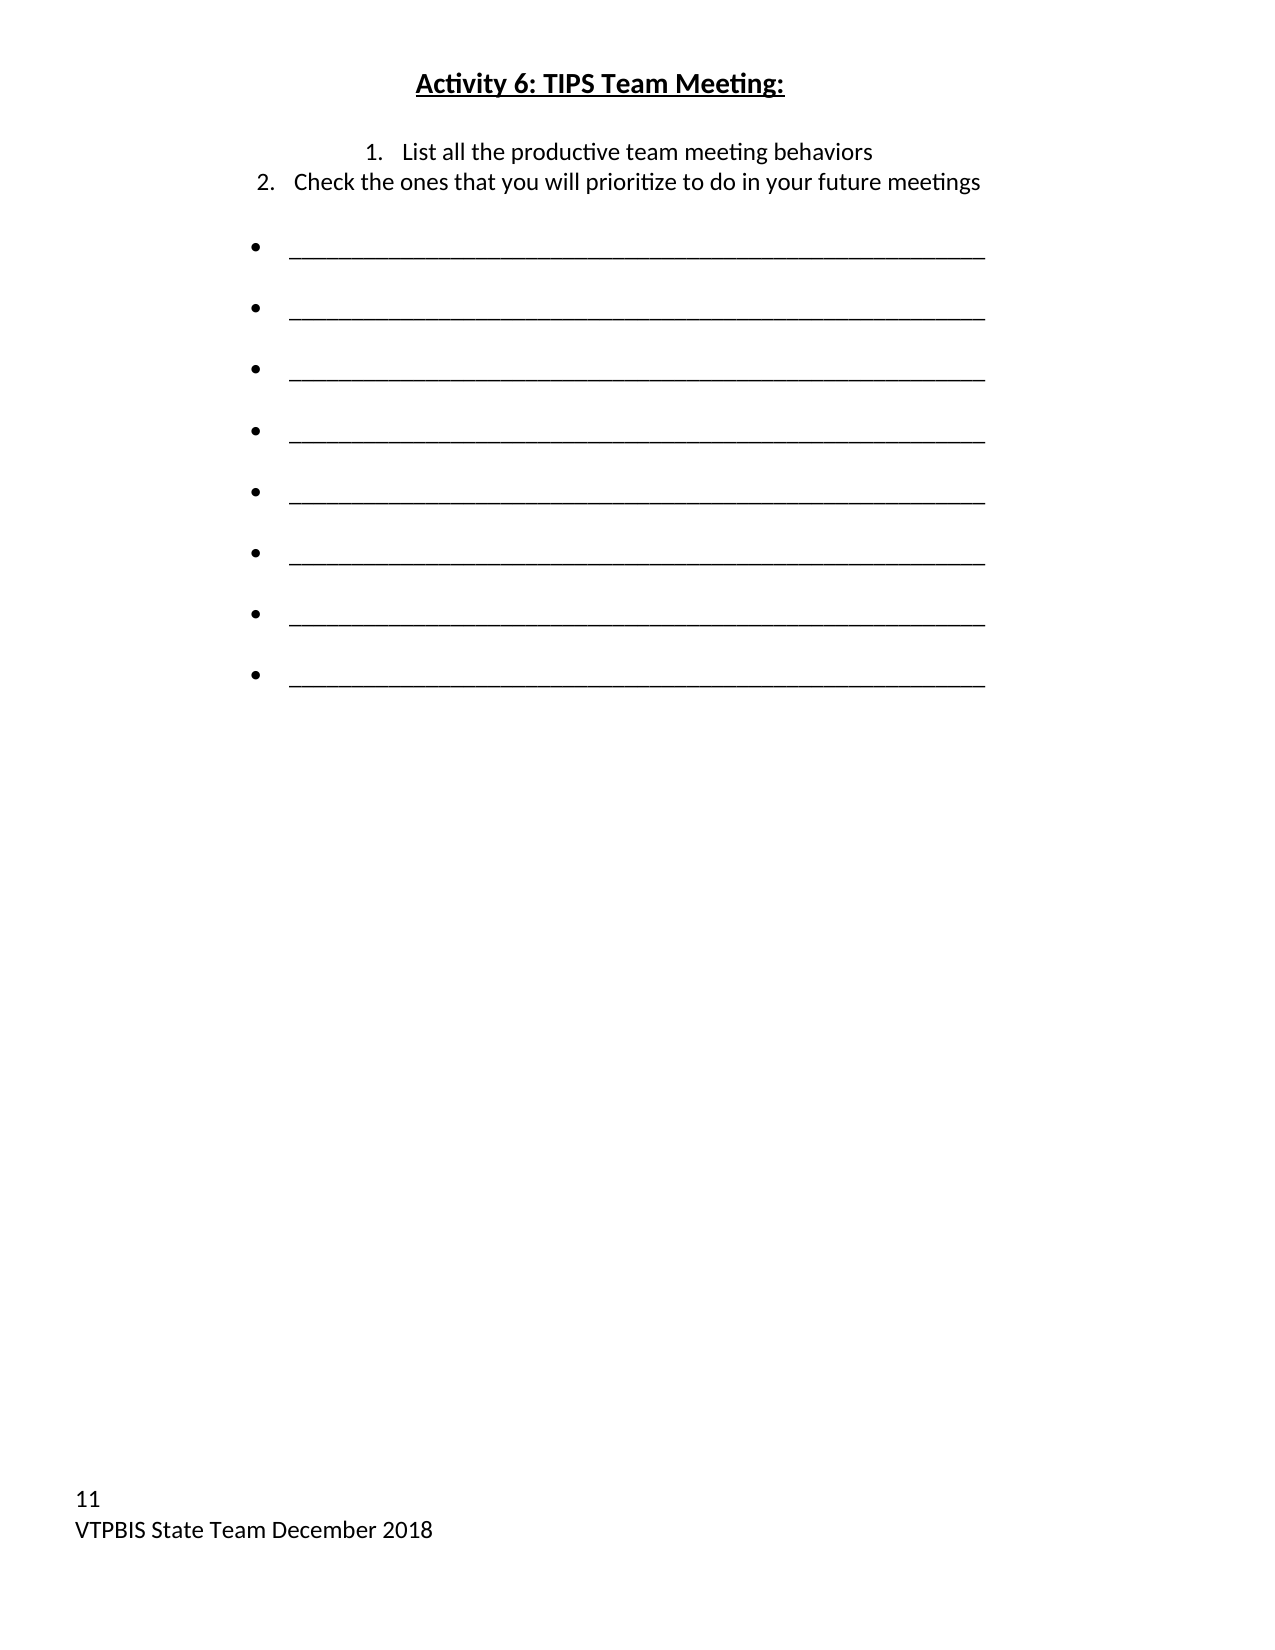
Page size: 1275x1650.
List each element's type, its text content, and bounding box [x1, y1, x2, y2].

list ________________________________________________________ [112, 660, 1125, 690]
list Check the ones that you will prioritize to do in your future meetings [112, 166, 1125, 197]
list ________________________________________________________ [112, 233, 1125, 263]
list ________________________________________________________ [112, 477, 1125, 507]
list ________________________________________________________ [112, 538, 1125, 568]
list ________________________________________________________ [112, 416, 1125, 446]
list ________________________________________________________ [112, 599, 1125, 629]
text Activity 6: TIPS Team Meeting: [75, 65, 1125, 100]
list ________________________________________________________ [112, 294, 1125, 324]
list List all the productive team meeting behaviors [112, 136, 1125, 166]
list ________________________________________________________ [112, 355, 1125, 385]
